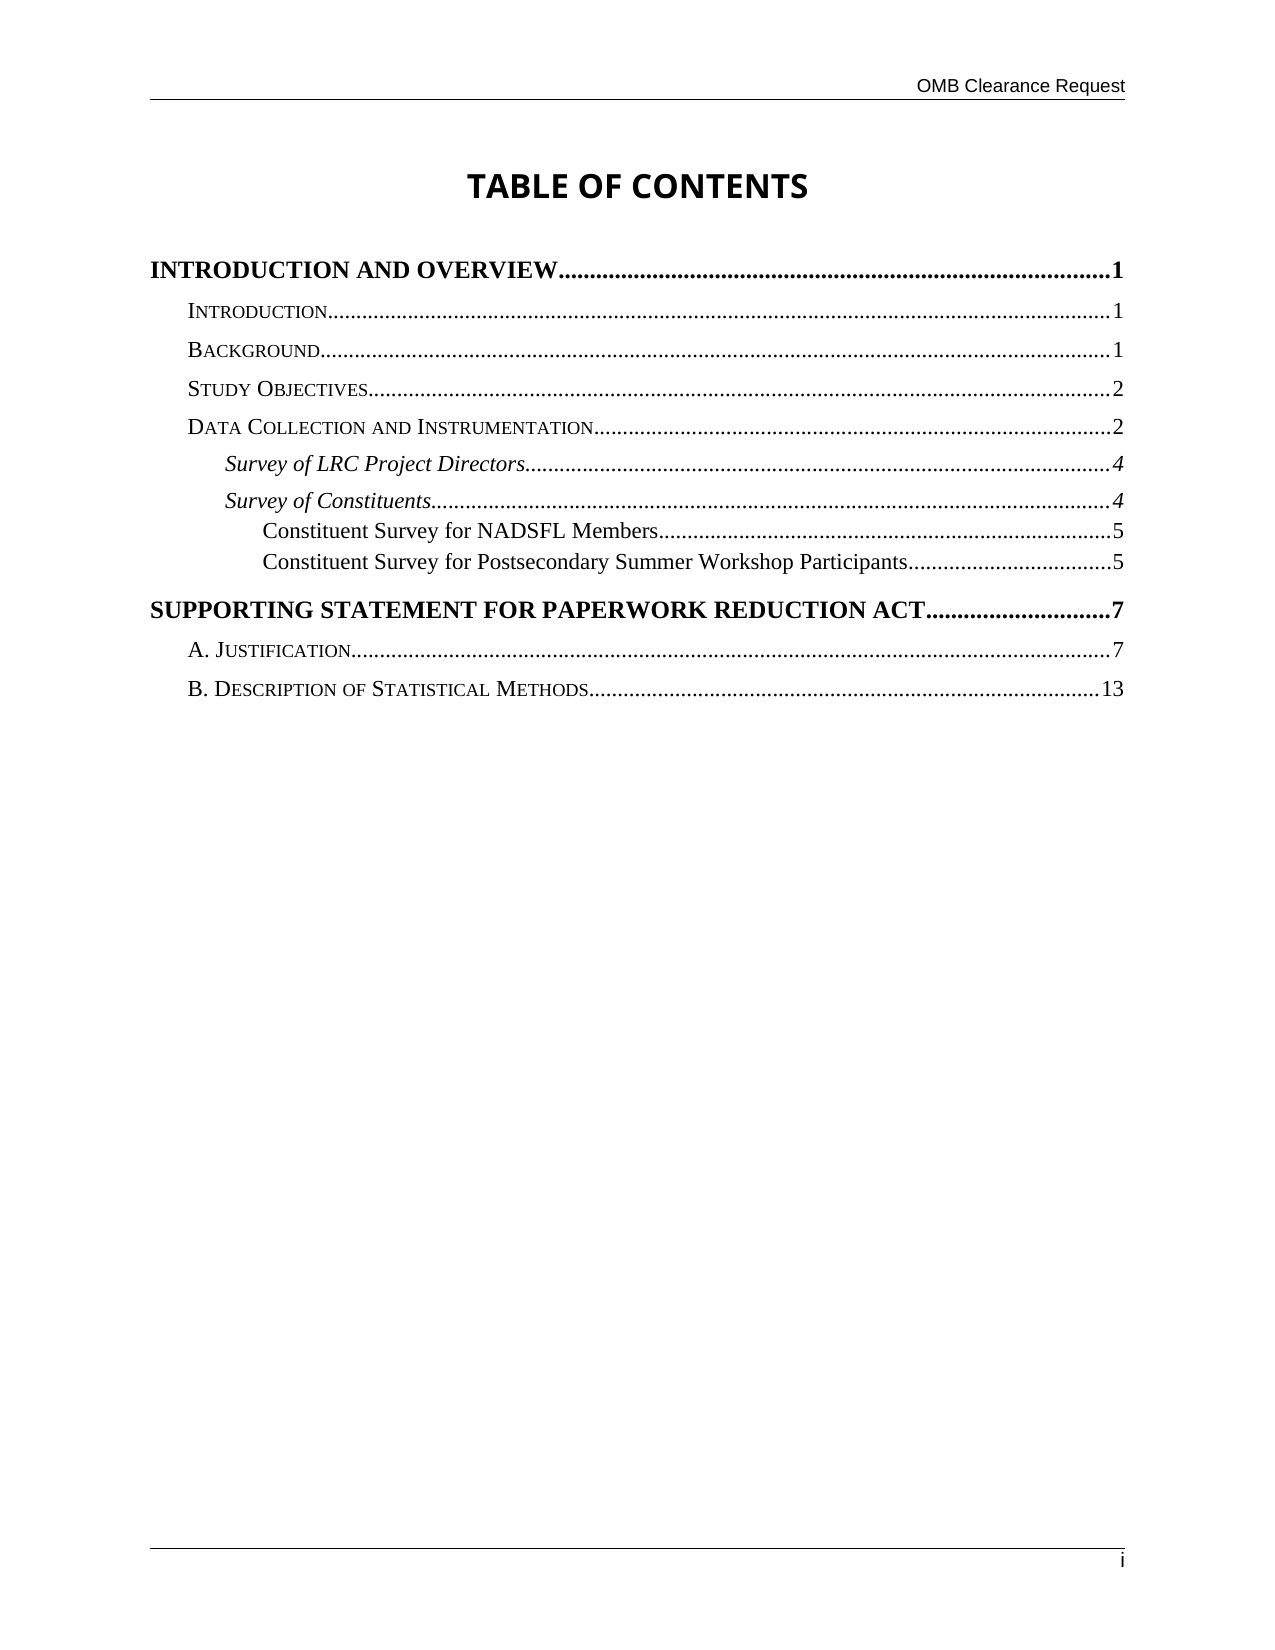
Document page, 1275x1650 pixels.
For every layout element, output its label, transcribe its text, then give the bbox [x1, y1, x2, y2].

text Study Objectives 2 [187, 374, 1125, 401]
text A. Justification 7 [187, 636, 1125, 663]
text Table of Contents [150, 162, 1125, 208]
text Supporting Statement for Paperwork Reduction Act 7 [150, 595, 1125, 624]
text Introduction 1 [187, 297, 1125, 323]
text Constituent Survey for NADSFL Members 5 [262, 517, 1125, 544]
text B. Description of Statistical Methods 13 [187, 675, 1125, 702]
text Data Collection and Instrumentation 2 [187, 413, 1125, 440]
text Background 1 [187, 336, 1125, 362]
text Introduction and overview 1 [150, 256, 1125, 284]
text Survey of LRC Project Directors 4 [225, 450, 1125, 477]
text Survey of Constituents 4 [225, 487, 1125, 513]
text Constituent Survey for Postsecondary Summer Workshop Participants 5 [262, 548, 1125, 574]
